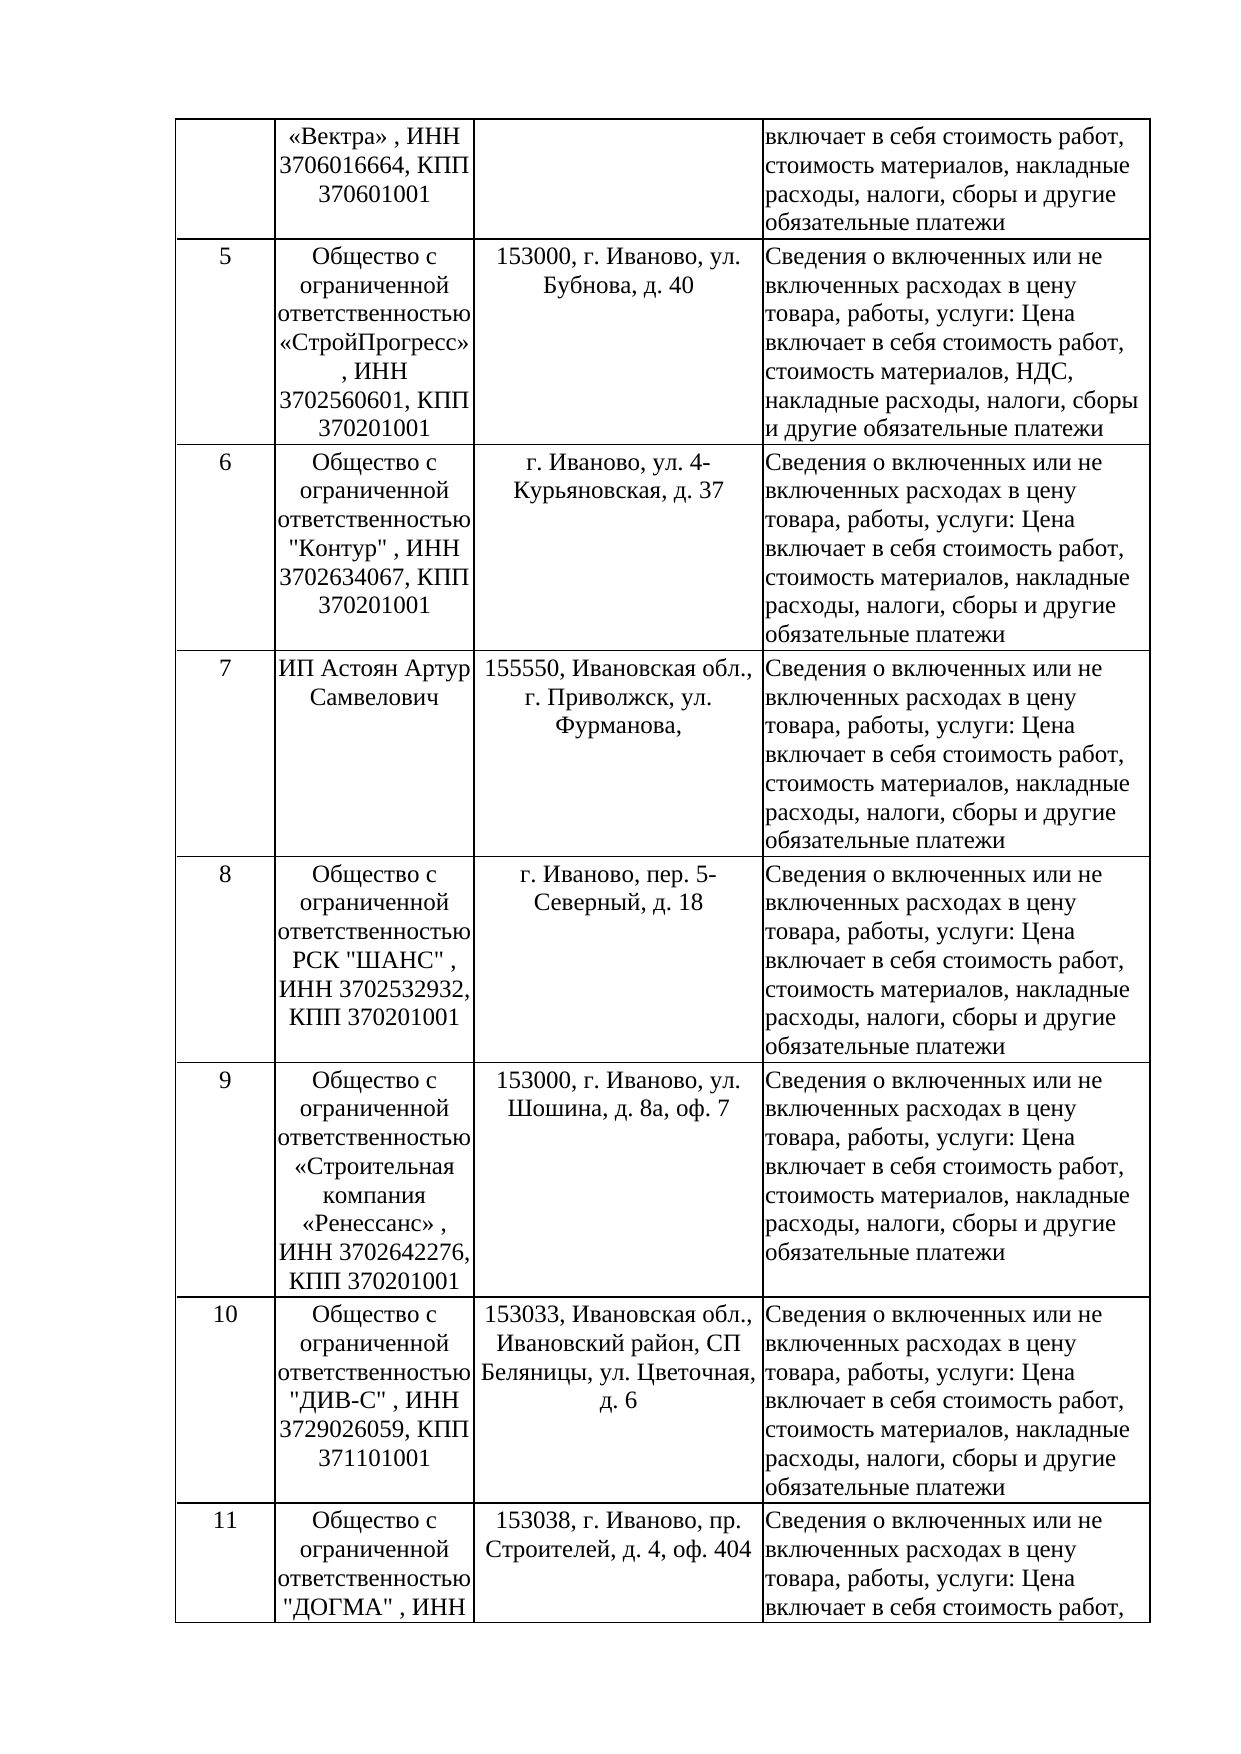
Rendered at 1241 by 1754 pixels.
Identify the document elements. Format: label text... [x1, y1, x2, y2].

table_cell 153033, Ивановская обл., Ивановский район, СП Беляницы, ул. Цветочная, д. 6 [475, 1298, 762, 1502]
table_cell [276, 120, 473, 238]
table_cell 5 [176, 239, 274, 444]
table_cell Общество с ограниченной ответственностью "Контур" , ИНН 3702634067, КПП 370201001 [276, 445, 473, 650]
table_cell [764, 120, 1149, 238]
table_cell Общество с ограниченной ответственностью «Строительная компания «Ренессанс» , ИНН 3702642276, КПП 370201001 [276, 1063, 473, 1296]
table_cell 153000, г. Иваново, ул. Бубнова, д. 40 [475, 240, 762, 444]
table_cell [475, 120, 762, 238]
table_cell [764, 1504, 1149, 1622]
table_cell Общество с ограниченной ответственностью «СтройПрогресс» , ИНН 3702560601, КПП 370201001 [276, 240, 473, 444]
table_cell 4 [176, 120, 274, 238]
table_cell 155550, Ивановская обл., г. Приволжск, ул. Фурманова, [475, 651, 762, 856]
table_cell 7 [176, 651, 274, 856]
table_cell г. Иваново, пер. 5-Северный, д. 18 [475, 857, 762, 1062]
table_cell Сведения о включенных или не включенных расходах в цену товара, работы, услуги: Цена включает в себя стоимость работ, стоимость материалов, НДС, накладные расходы, налоги, сборы и другие обязательные платежи [764, 240, 1149, 444]
table_cell 10 [176, 1297, 274, 1502]
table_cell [276, 1504, 473, 1622]
table_cell 6 [176, 445, 274, 650]
table_cell 153000, г. Иваново, ул. Шошина, д. 8а, оф. 7 [475, 1063, 762, 1296]
table_cell Общество с ограниченной ответственностью РСК "ШАНС" , ИНН 3702532932, КПП 370201001 [276, 857, 473, 1062]
table_cell Общество с ограниченной ответственностью "ДИВ-С" , ИНН 3729026059, КПП 371101001 [276, 1298, 473, 1502]
table_cell ИП Астоян Артур Самвелович [276, 651, 473, 856]
table_cell 8 [176, 857, 274, 1062]
table_cell 11 [176, 1503, 274, 1622]
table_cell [475, 1504, 762, 1622]
table_cell 9 [176, 1063, 274, 1296]
table_cell г. Иваново, ул. 4-Курьяновская, д. 37 [475, 445, 762, 650]
